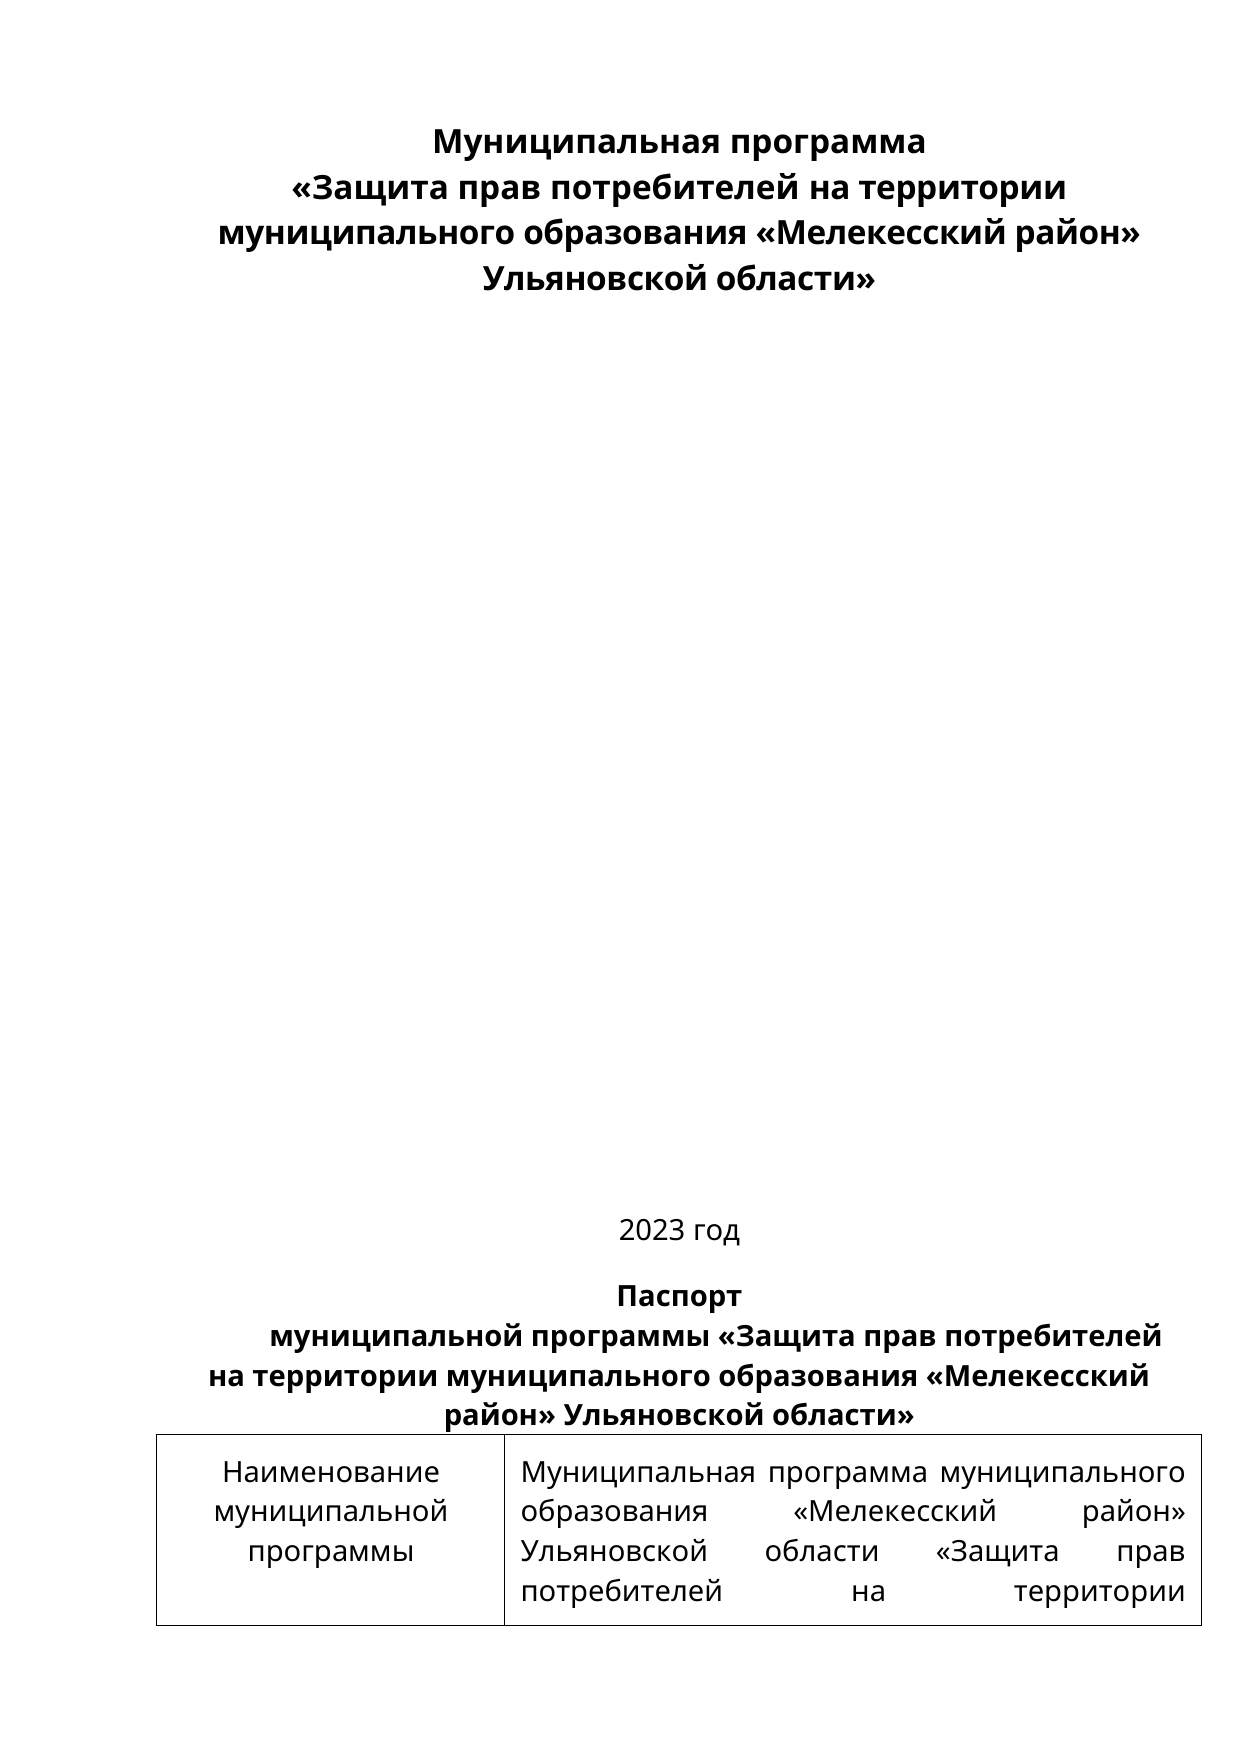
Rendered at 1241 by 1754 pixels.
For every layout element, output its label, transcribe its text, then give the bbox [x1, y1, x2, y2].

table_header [505, 1435, 1201, 1625]
text Паспорт [177, 1276, 1181, 1315]
text «Защита прав потребителей на территории [177, 163, 1181, 209]
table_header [157, 1435, 504, 1625]
text муниципальной программы «Защита прав потребителей на территории муниципального образования «Мелекесский район» Ульяновской области» [177, 1315, 1181, 1434]
text 2023 год [177, 1209, 1181, 1249]
text Муниципальная программа [177, 118, 1181, 163]
text муниципального образования «Мелекесский район» Ульяновской области» [177, 209, 1181, 300]
